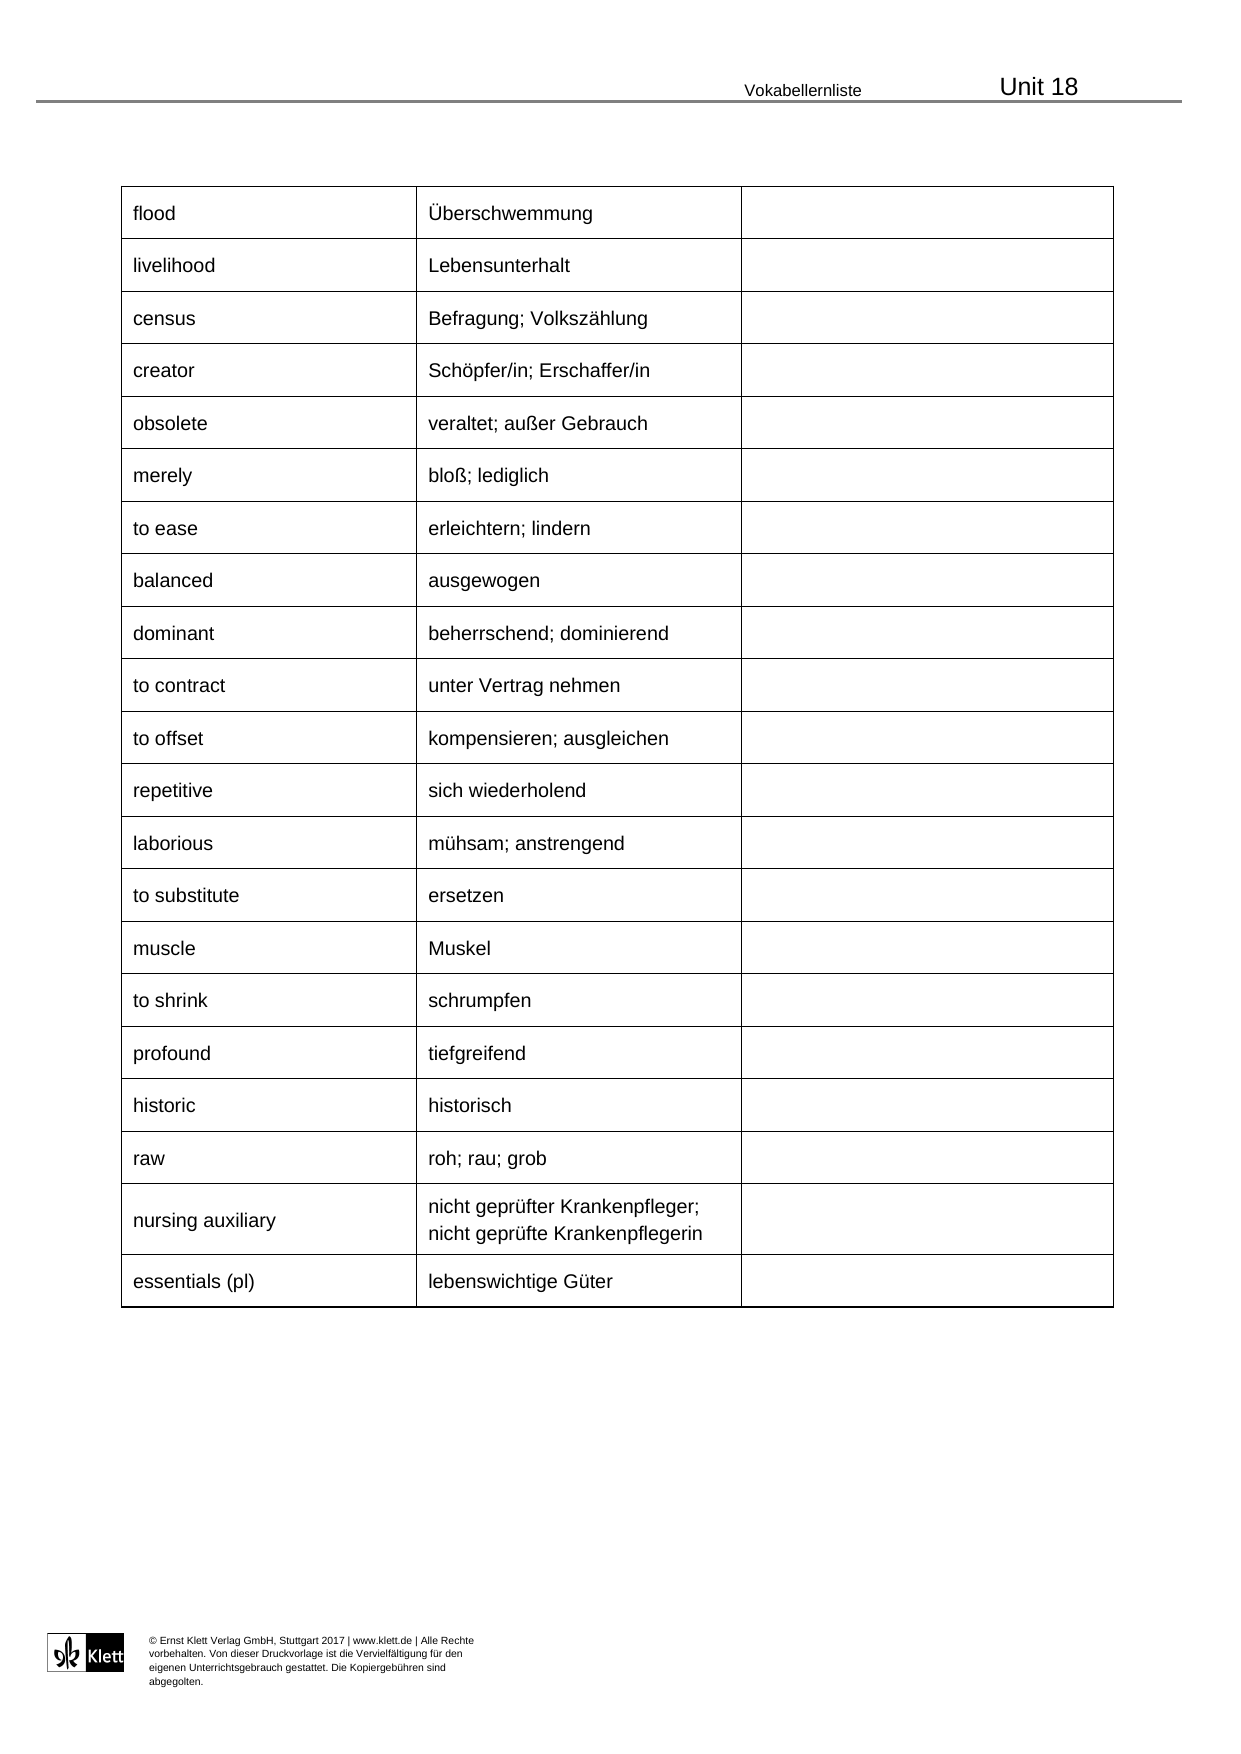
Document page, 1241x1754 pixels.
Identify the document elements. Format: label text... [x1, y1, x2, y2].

table_cell sich wiederholend [417, 764, 741, 816]
table_cell merely [122, 449, 416, 501]
table_cell beherrschend; dominierend [417, 607, 741, 658]
table_cell kompensieren; ausgleichen [417, 712, 741, 763]
table_cell [742, 712, 1113, 763]
table_cell [742, 607, 1113, 658]
table_cell to offset [122, 712, 416, 763]
table_cell Befragung; Volkszählung [417, 292, 741, 343]
table_cell census [122, 292, 416, 343]
table_cell repetitive [122, 764, 416, 816]
table_cell profound [122, 1027, 416, 1078]
table_cell Schöpfer/in; Erschaffer/in [417, 344, 741, 396]
table_cell livelihood [122, 239, 416, 291]
table_cell [742, 1132, 1113, 1183]
table_cell nursing auxiliary [122, 1184, 416, 1254]
table_cell muscle [122, 922, 416, 973]
table_cell [742, 292, 1113, 343]
table_cell to shrink [122, 974, 416, 1026]
table_cell ausgewogen [417, 554, 741, 606]
table_cell [742, 397, 1113, 448]
table_cell creator [122, 344, 416, 396]
table_cell lebenswichtige Güter [417, 1255, 741, 1306]
table_cell veraltet; außer Gebrauch [417, 397, 741, 448]
table_cell [742, 502, 1113, 553]
table_cell [742, 974, 1113, 1026]
table_cell historic [122, 1079, 416, 1131]
table_cell schrumpfen [417, 974, 741, 1026]
table_cell historisch [417, 1079, 741, 1131]
table_cell essentials (pl) [122, 1255, 416, 1306]
table_cell to ease [122, 502, 416, 553]
table_cell raw [122, 1132, 416, 1183]
table_cell Überschwemmung [417, 187, 741, 238]
table_cell [742, 187, 1113, 238]
table_cell roh; rau; grob [417, 1132, 741, 1183]
table_cell to contract [122, 659, 416, 711]
table_cell [742, 1184, 1113, 1254]
table_cell [742, 869, 1113, 921]
table_cell Lebensunterhalt [417, 239, 741, 291]
table_cell [742, 554, 1113, 606]
table_cell [742, 1027, 1113, 1078]
table_cell erleichtern; lindern [417, 502, 741, 553]
table_cell [742, 1079, 1113, 1131]
table_cell [742, 344, 1113, 396]
table_cell mühsam; anstrengend [417, 817, 741, 868]
table_cell ersetzen [417, 869, 741, 921]
table_cell [742, 922, 1113, 973]
table_cell [742, 449, 1113, 501]
table_cell [742, 659, 1113, 711]
table_cell flood [122, 187, 416, 238]
table_cell bloß; lediglich [417, 449, 741, 501]
table_cell obsolete [122, 397, 416, 448]
table_cell [742, 239, 1113, 291]
table_cell balanced [122, 554, 416, 606]
table_cell [742, 817, 1113, 868]
table_cell tiefgreifend [417, 1027, 741, 1078]
picture [47, 1633, 124, 1672]
table_cell to substitute [122, 869, 416, 921]
table_cell [742, 1255, 1113, 1306]
table_cell laborious [122, 817, 416, 868]
table_cell [742, 764, 1113, 816]
table_cell unter Vertrag nehmen [417, 659, 741, 711]
table_cell nicht geprüfter Krankenpfleger; nicht geprüfte Krankenpflegerin [417, 1184, 741, 1254]
table_cell dominant [122, 607, 416, 658]
table_cell Muskel [417, 922, 741, 973]
